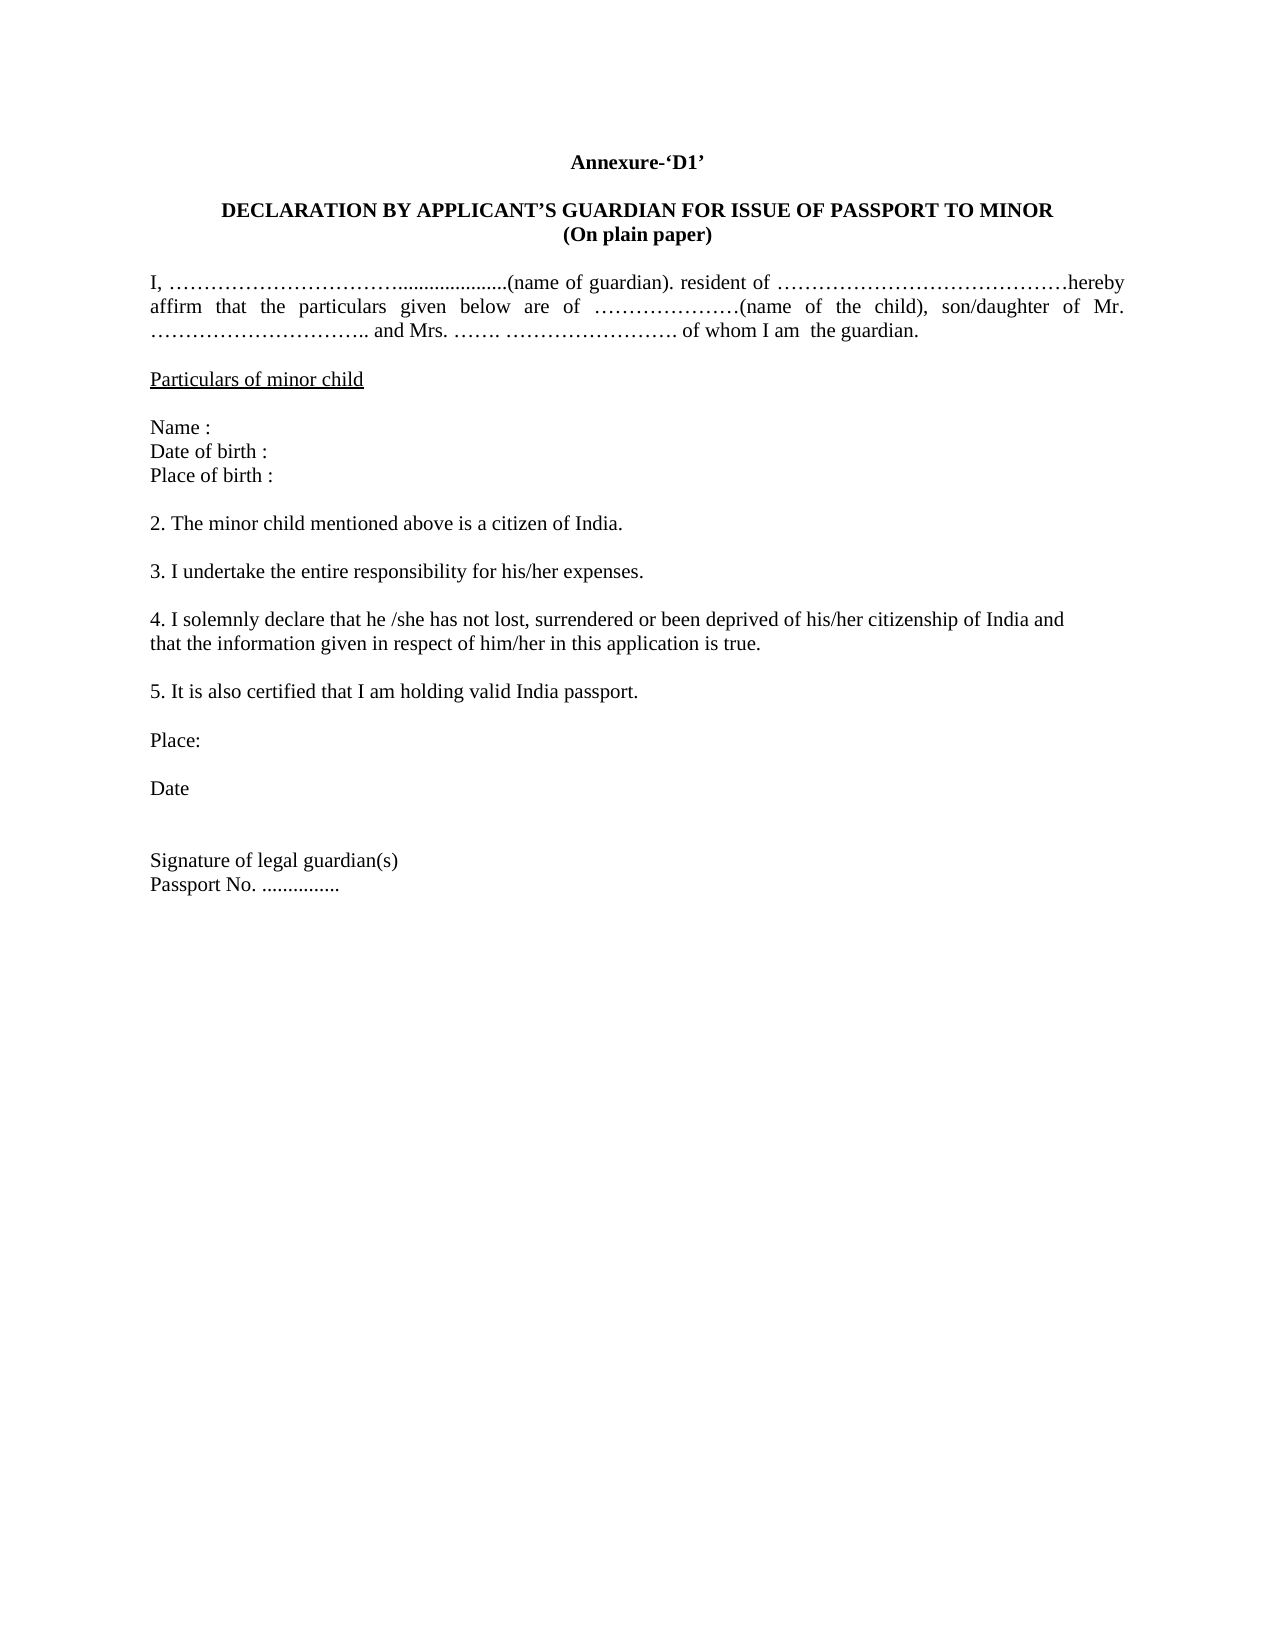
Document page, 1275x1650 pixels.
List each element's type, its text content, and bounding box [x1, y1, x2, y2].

text 5. It is also certified that I am holding valid India passport. [150, 679, 1125, 703]
text Name : [150, 415, 1125, 439]
text (On plain paper) [150, 222, 1125, 246]
text 3. I undertake the entire responsibility for his/her expenses. [150, 559, 1125, 583]
text Annexure-‘D1’ [150, 150, 1125, 174]
text Place of birth : [150, 463, 1125, 487]
text Date of birth : [150, 439, 1125, 463]
text I, …………………………….....................(name of guardian). resident of ……………………………………hereby affirm that the particulars given below are of …………………(name of the child), son/daughter of Mr. ………………………….. and Mrs. ……. ……………………. of whom I am the guardian. [150, 270, 1125, 342]
text Particulars of minor child [150, 367, 1125, 391]
text 4. I solemnly declare that he /she has not lost, surrendered or been deprived of his/her citizenship of India and [150, 607, 1125, 631]
text Signature of legal guardian(s) [150, 848, 1125, 872]
text Date [150, 776, 1125, 800]
text DECLARATION BY APPLICANT’S GUARDIAN FOR ISSUE OF PASSPORT TO MINOR [150, 198, 1125, 222]
text Passport No. ............... [150, 872, 1125, 896]
text 2. The minor child mentioned above is a citizen of India. [150, 511, 1125, 535]
text that the information given in respect of him/her in this application is true. [150, 631, 1125, 655]
text Place: [150, 727, 1125, 752]
